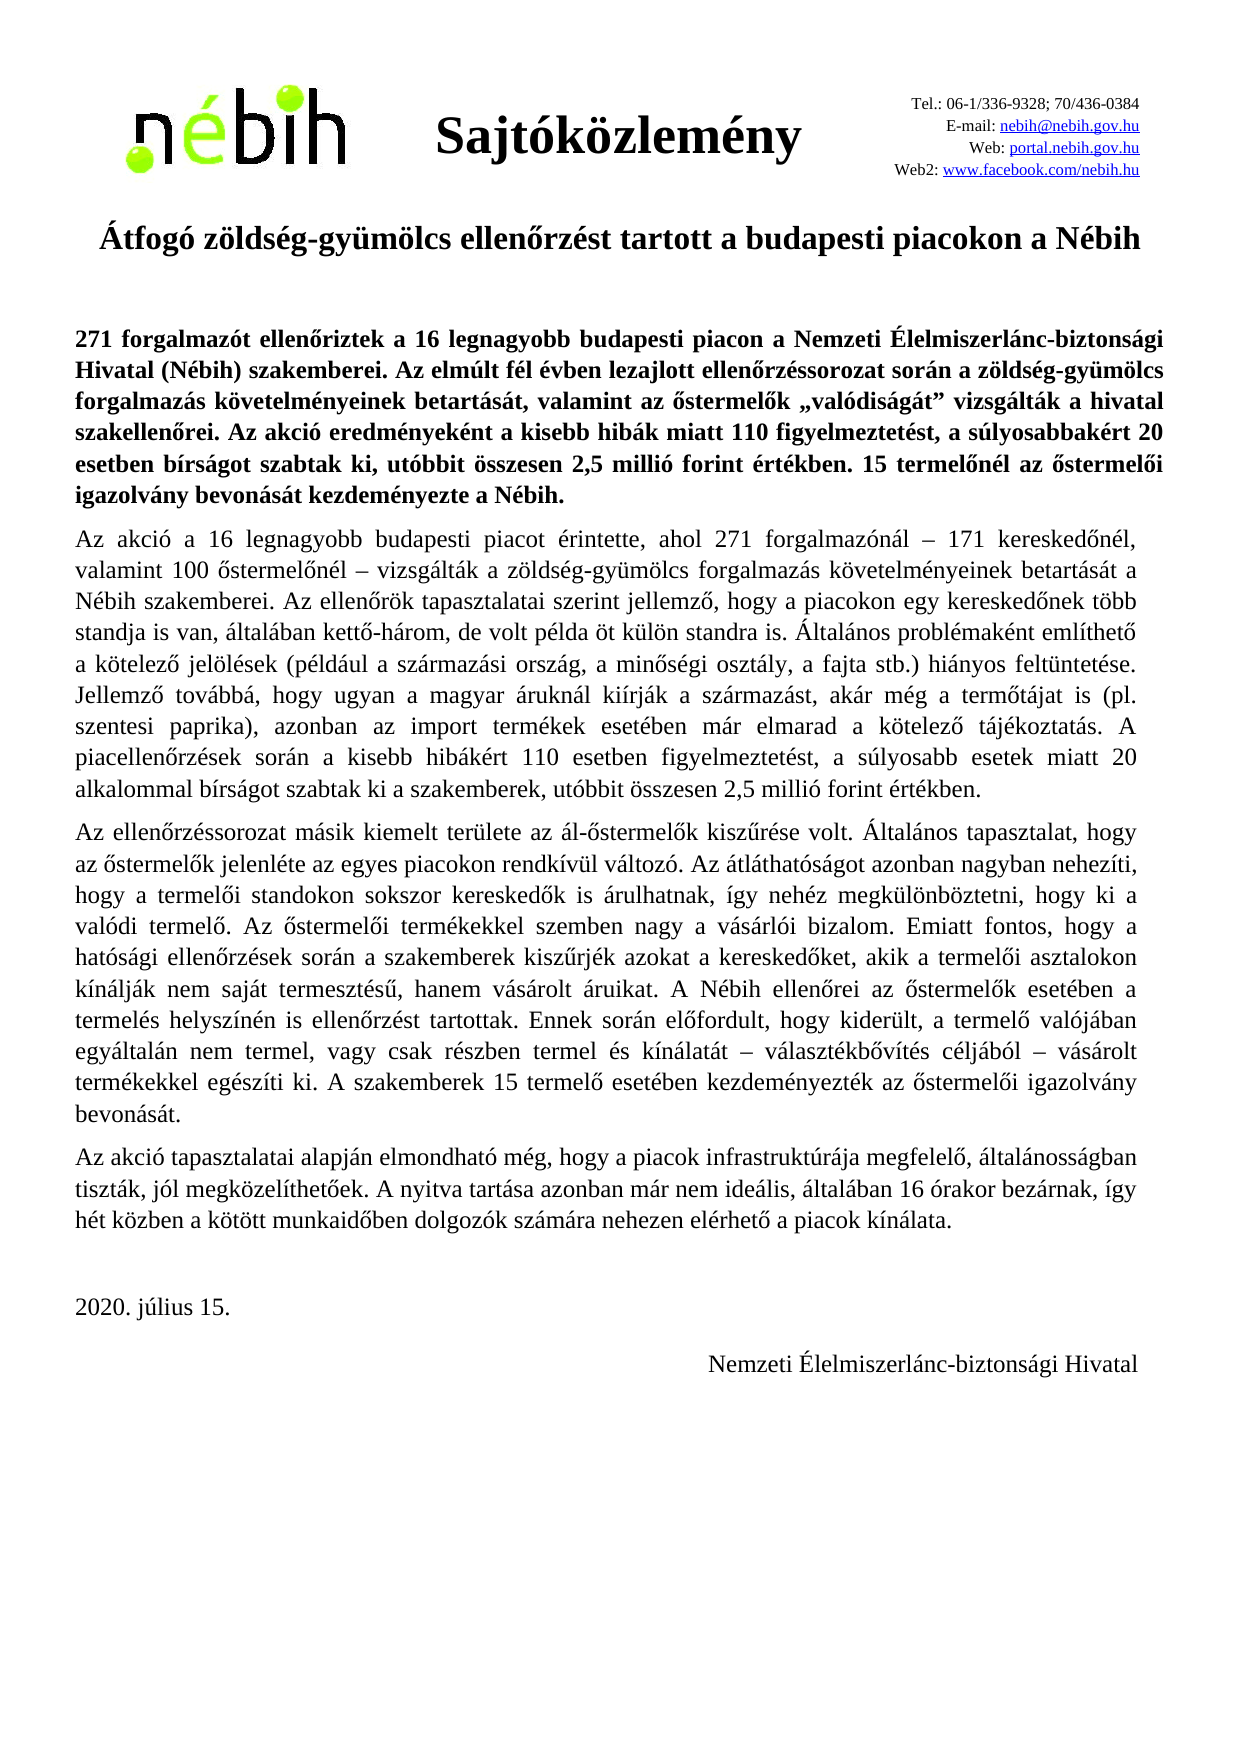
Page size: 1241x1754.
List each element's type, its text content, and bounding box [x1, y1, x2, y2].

text 271 forgalmazót ellenőriztek a 16 legnagyobb budapesti piacon a Nemzeti Élelmiszerlánc-biztonsági Hivatal (Nébih) szakemberei. Az elmúlt fél évben lezajlott ellenőrzéssorozat során a zöldség-gyümölcs forgalmazás követelményeinek betartását, valamint az őstermelők „valódiságát” vizsgálták a hivatal szakellenőrei. Az akció eredményeként a kisebb hibák miatt 110 figyelmeztetést, a súlyosabbakért 20 esetben bírságot szabtak ki, utóbbit összesen 2,5 millió forint értékben. 15 termelőnél az őstermelői igazolvány bevonását kezdeményezte a Nébih. [75, 321, 1165, 509]
picture [112, 69, 361, 186]
text Az akció a 16 legnagyobb budapesti piacot érintette, ahol 271 forgalmazónál – 171 kereskedőnél, valamint 100 őstermelőnél – vizsgálták a zöldség-gyümölcs forgalmazás követelményeinek betartását a Nébih szakemberei. Az ellenőrök tapasztalatai szerint jellemző, hogy a piacokon egy kereskedőnek több standja is van, általában kettő-három, de volt példa öt külön standra is. Általános problémaként említhető a kötelező jelölések (például a származási ország, a minőségi osztály, a fajta stb.) hiányos feltüntetése. Jellemző továbbá, hogy ugyan a magyar áruknál kiírják a származást, akár még a termőtájat is (pl. szentesi paprika), azonban az import termékek esetében már elmarad a kötelező tájékoztatás. A piacellenőrzések során a kisebb hibákért 110 esetben figyelmeztetést, a súlyosabb esetek miatt 20 alkalommal bírságot szabtak ki a szakemberek, utóbbit összesen 2,5 millió forint értékben. [75, 521, 1138, 802]
text 2020. július 15. [75, 1290, 1138, 1321]
text Átfogó zöldség-gyümölcs ellenőrzést tartott a budapesti piacokon a Nébih [75, 218, 1165, 257]
text Az ellenőrzéssorozat másik kiemelt területe az ál-őstermelők kiszűrése volt. Általános tapasztalat, hogy az őstermelők jelenléte az egyes piacokon rendkívül változó. Az átláthatóságot azonban nagyban nehezíti, hogy a termelői standokon sokszor kereskedők is árulhatnak, így nehéz megkülönböztetni, hogy ki a valódi termelő. Az őstermelői termékekkel szemben nagy a vásárlói bizalom. Emiatt fontos, hogy a hatósági ellenőrzések során a szakemberek kiszűrjék azokat a kereskedőket, akik a termelői asztalokon kínálják nem saját termesztésű, hanem vásárolt áruikat. A Nébih ellenőrei az őstermelők esetében a termelés helyszínén is ellenőrzést tartottak. Ennek során előfordult, hogy kiderült, a termelő valójában egyáltalán nem termel, vagy csak részben termel és kínálatát – választékbővítés céljából – vásárolt termékekkel egészíti ki. A szakemberek 15 termelő esetében kezdeményezték az őstermelői igazolvány bevonását. [75, 815, 1138, 1127]
text Nemzeti Élelmiszerlánc-biztonsági Hivatal [104, 1346, 1138, 1377]
text Az akció tapasztalatai alapján elmondható még, hogy a piacok infrastruktúrája megfelelő, általánosságban tiszták, jól megközelíthetőek. A nyitva tartása azonban már nem ideális, általában 16 órakor bezárnak, így hét közben a kötött munkaidőben dolgozók számára nehezen elérhető a piacok kínálata. [75, 1140, 1138, 1234]
